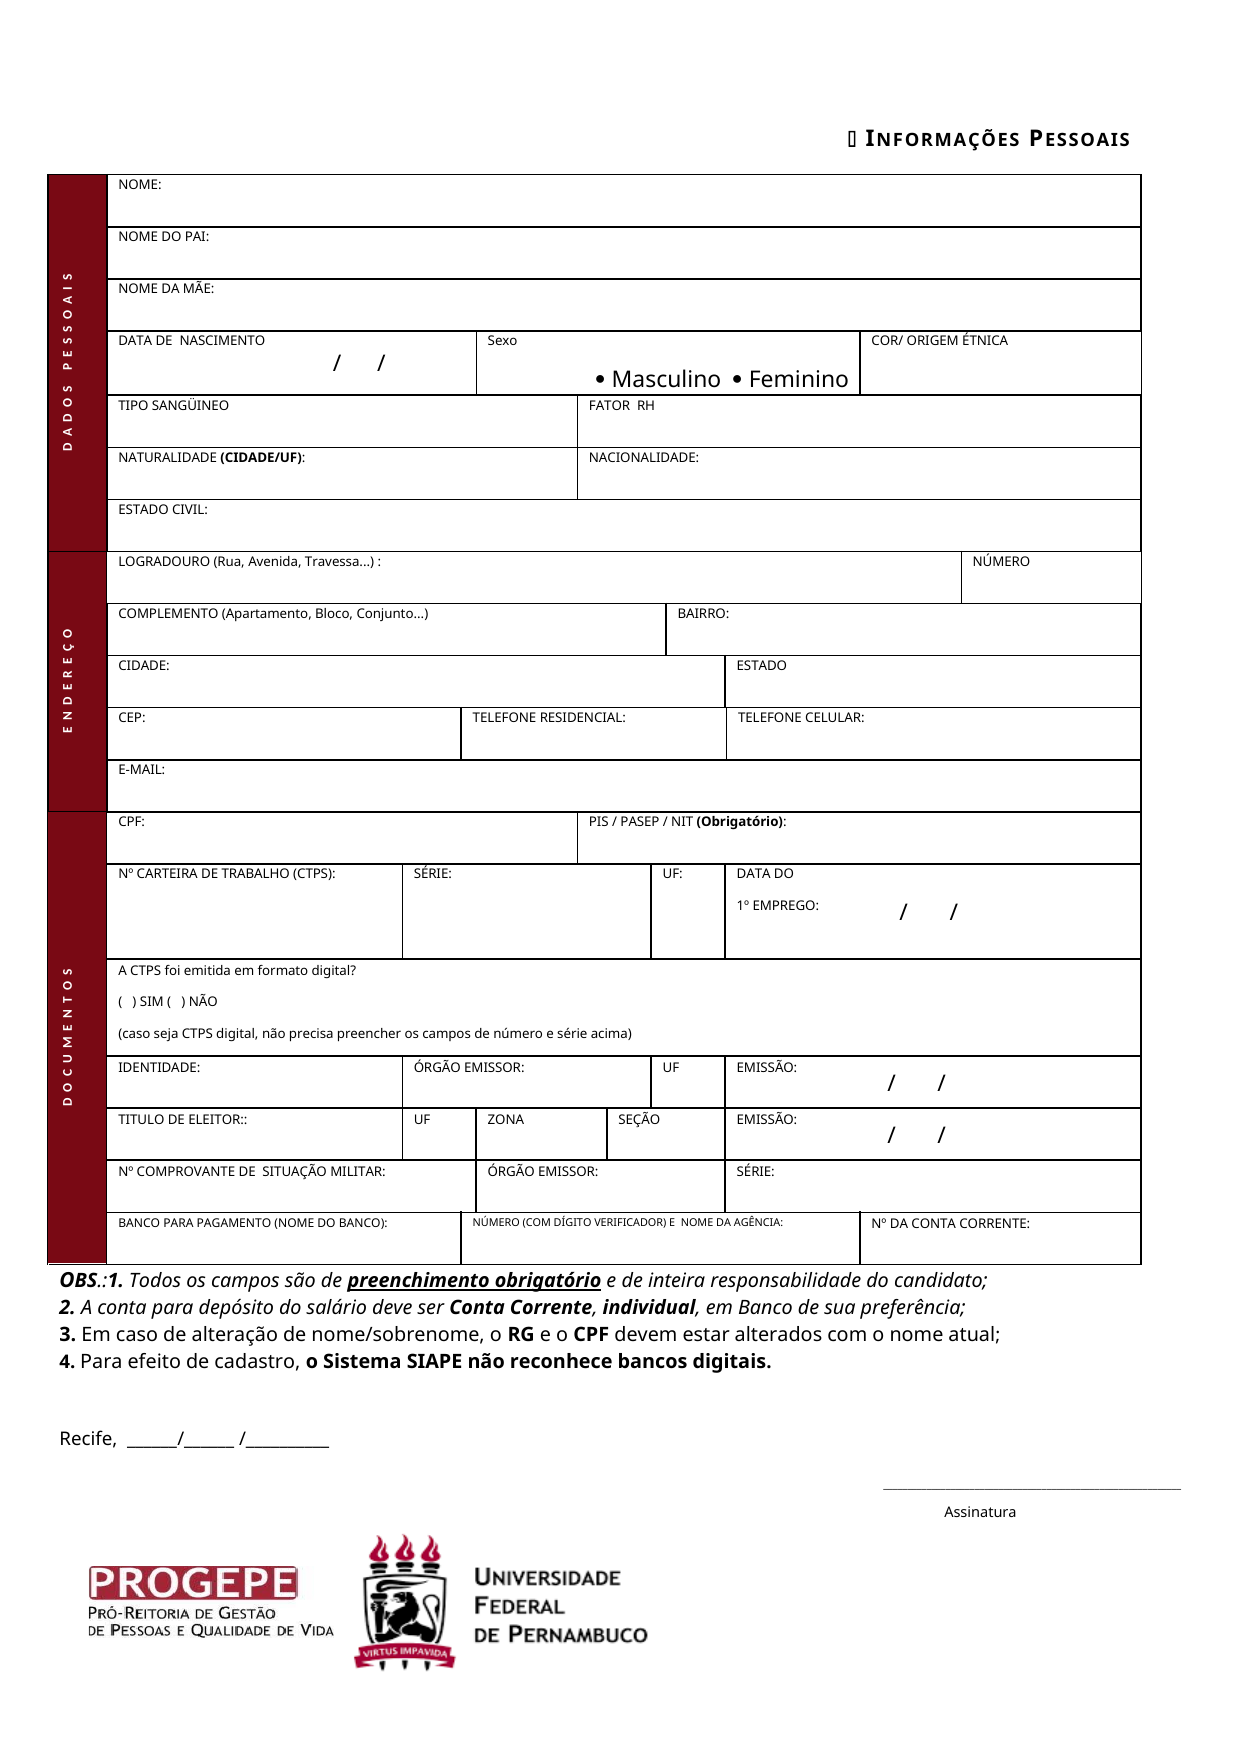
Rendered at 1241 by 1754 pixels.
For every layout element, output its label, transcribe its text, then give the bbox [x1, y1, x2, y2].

table_cell BANCO PARA PAGAMENTO (NOME DO BANCO): [107, 1213, 460, 1263]
table_cell BAIRRO: [667, 604, 1140, 655]
table_header Informações Pessoais [48, 122, 1141, 174]
table_cell CEP: [108, 708, 460, 759]
table_cell NOME: [108, 175, 1140, 226]
table_cell IDENTIDADE: [107, 1057, 402, 1107]
table_cell Nº DA CONTA CORRENTE: [861, 1213, 1140, 1263]
table_cell TELEFONE RESIDENCIAL: [462, 708, 726, 759]
table_cell CPF: [107, 813, 577, 863]
table_cell ÓRGÃO EMISSOR: [403, 1057, 650, 1107]
table_cell ÓRGÃO EMISSOR: [477, 1161, 724, 1211]
table_cell NACIONALIDADE: [578, 448, 1140, 498]
table_cell TIPO SANGÜINEO [108, 396, 577, 446]
table_cell COMPLEMENTO (Apartamento, Bloco, Conjunto...) [108, 604, 665, 655]
table_cell ZONA [477, 1109, 606, 1159]
text OBS.:1. Todos os campos são de preenchimento obrigatório e de inteira responsabilidade do candidato; [59, 122, 1181, 1293]
table_cell Nº COMPROVANTE DE SITUAÇÃO MILITAR: [107, 1161, 475, 1211]
table_cell DATA DO 1º EMPREGO: [726, 865, 858, 958]
table_cell EMISSÃO: [726, 1109, 828, 1159]
table_cell ESTADO CIVIL: [108, 500, 1140, 551]
table_cell UF [652, 1057, 724, 1107]
table_cell NOME DO PAI: [108, 228, 1140, 278]
table_cell / / [858, 865, 1140, 958]
table_cell / / [828, 1109, 1140, 1159]
table_cell SÉRIE: [726, 1161, 1140, 1211]
table_cell COR/ ORIGEM ÉTNICA [861, 332, 1141, 394]
text conta para depósito do salário deve ser Conta Corrente, individual, em Banco de sua preferência; [59, 1293, 1181, 1321]
table_cell LOGRADOURO (Rua, Avenida, Travessa...) : [107, 552, 961, 603]
table_cell SEÇÃO [608, 1109, 724, 1159]
table_cell TELEFONE CELULAR: [727, 708, 1140, 759]
text ______________________________________________________________ [59, 1477, 1181, 1502]
table_cell / / [828, 1057, 1140, 1107]
table_cell Nº CARTEIRA DE TRABALHO (CTPS): [107, 865, 402, 958]
table_cell UF [403, 1109, 475, 1159]
table_cell Sexo Masculino Feminino [477, 332, 859, 394]
table_cell DATA DE NASCIMENTO [108, 332, 298, 394]
table_cell / / [298, 332, 476, 394]
table_cell DADOS PESSOAIS [49, 175, 106, 551]
table_cell A CTPS foi emitida em formato digital? ( ) SIM ( ) NÃO (caso seja CTPS digital, não precisa preencher os campos de número e série acima) [107, 960, 1140, 1055]
table_cell NÚMERO [962, 552, 1141, 603]
picture [88, 1566, 334, 1638]
text Recife, ______/______ /__________ [59, 1426, 1181, 1451]
table_cell E-MAIL: [108, 761, 1140, 811]
table_cell SÉRIE: [403, 865, 650, 958]
table_cell UF: [652, 865, 724, 958]
text 4. Para efeito de cadastro, o Sistema SIAPE não reconhece bancos digitais. [59, 1347, 1181, 1374]
table_cell CIDADE: [108, 656, 724, 707]
table_cell NÚMERO (COM DÍGITO VERIFICADOR) E NOME DA AGÊNCIA: [462, 1213, 859, 1263]
table_cell ENDEREÇO [49, 552, 106, 811]
table_cell FATOR RH [578, 396, 1140, 446]
table_cell ESTADO [726, 656, 1140, 707]
table_cell TITULO DE ELEITOR:: [107, 1109, 402, 1159]
table_cell EMISSÃO: [726, 1057, 828, 1107]
text Assinatura [59, 1502, 1181, 1536]
table_cell DOCUMENTOS [48, 812, 106, 1263]
table_cell PIS / PASEP / NIT (Obrigatório): [578, 813, 1140, 863]
table_cell NOME DA MÃE: [108, 280, 1140, 330]
text 3. Em caso de alteração de nome/sobrenome, o RG e o CPF devem estar alterados com o nome atual; [59, 1321, 1181, 1347]
picture [335, 1536, 658, 1684]
table_cell NATURALIDADE (CIDADE/UF): [108, 448, 577, 498]
